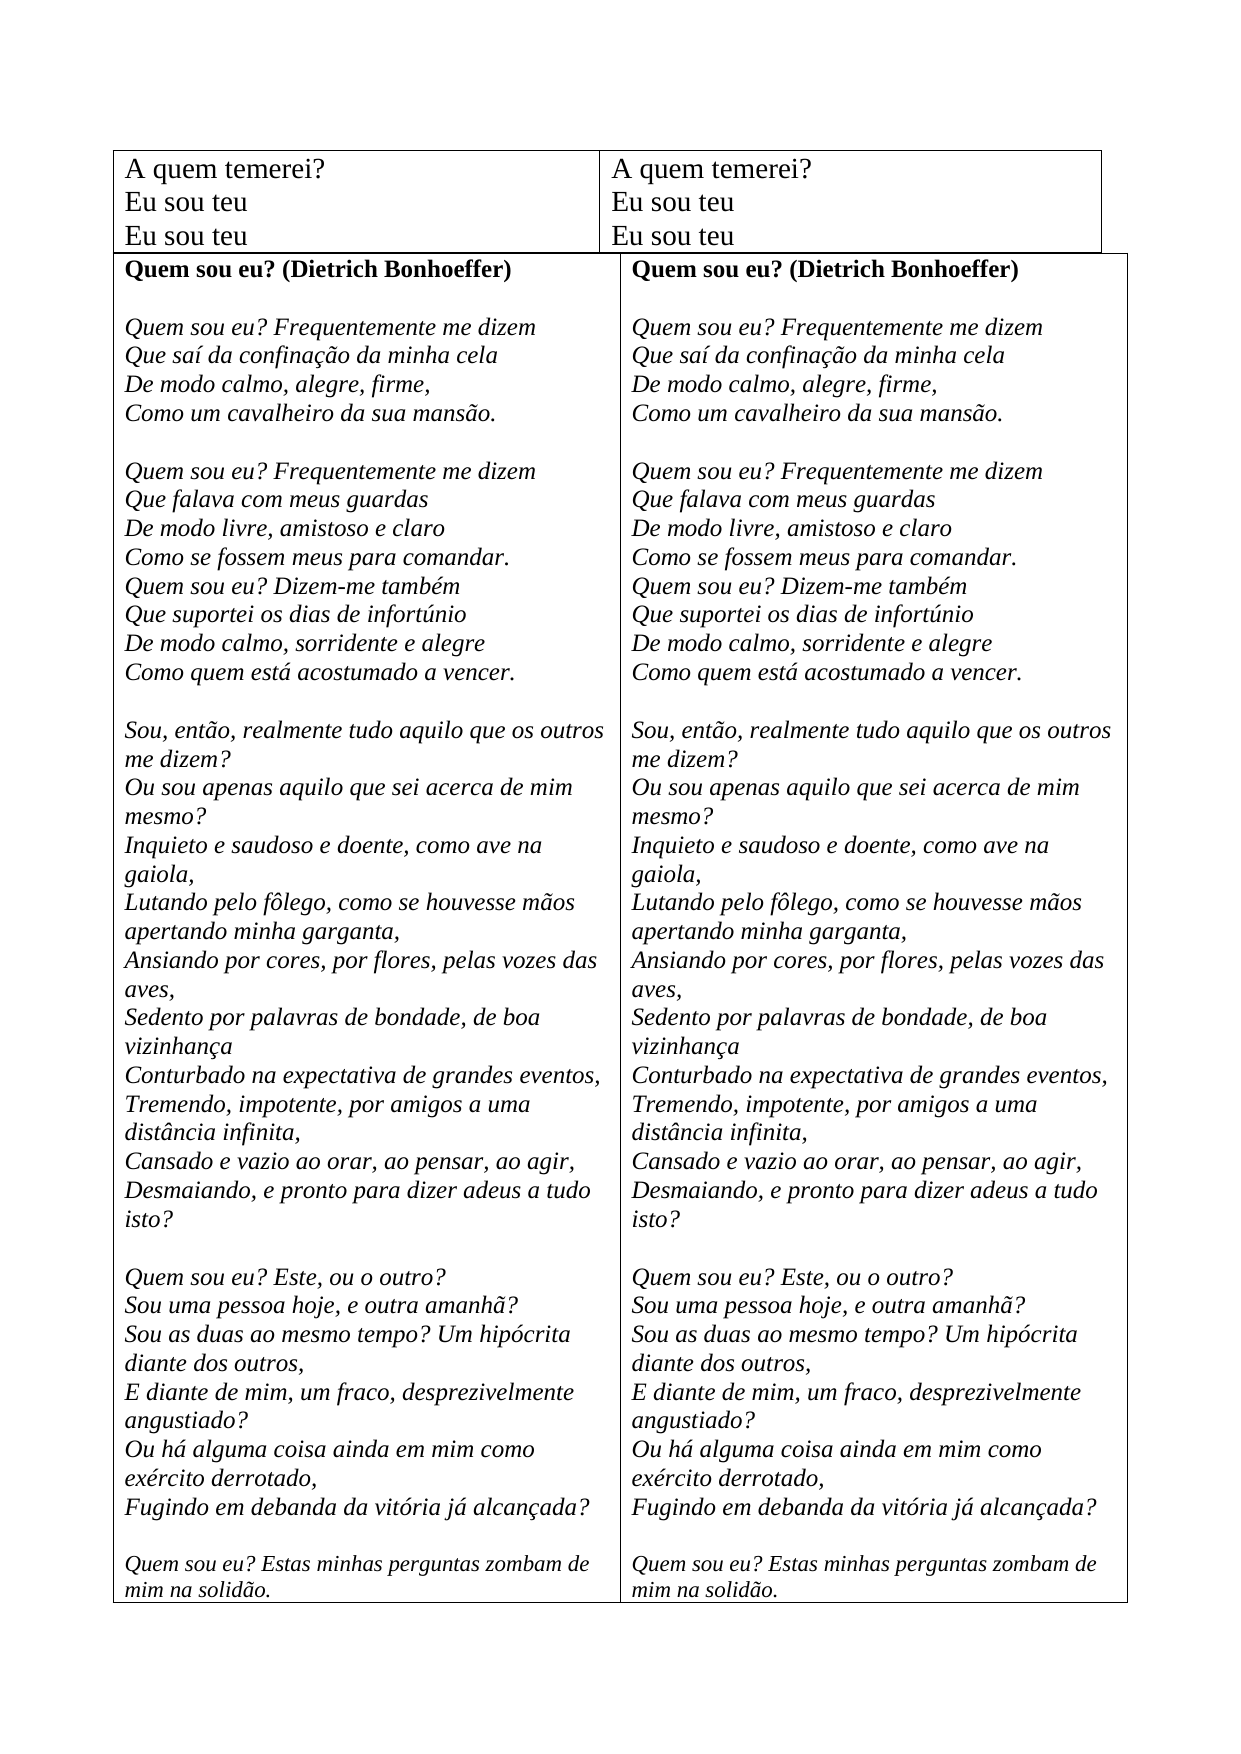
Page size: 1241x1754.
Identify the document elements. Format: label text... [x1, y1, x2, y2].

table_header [600, 151, 1101, 252]
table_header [114, 151, 599, 252]
